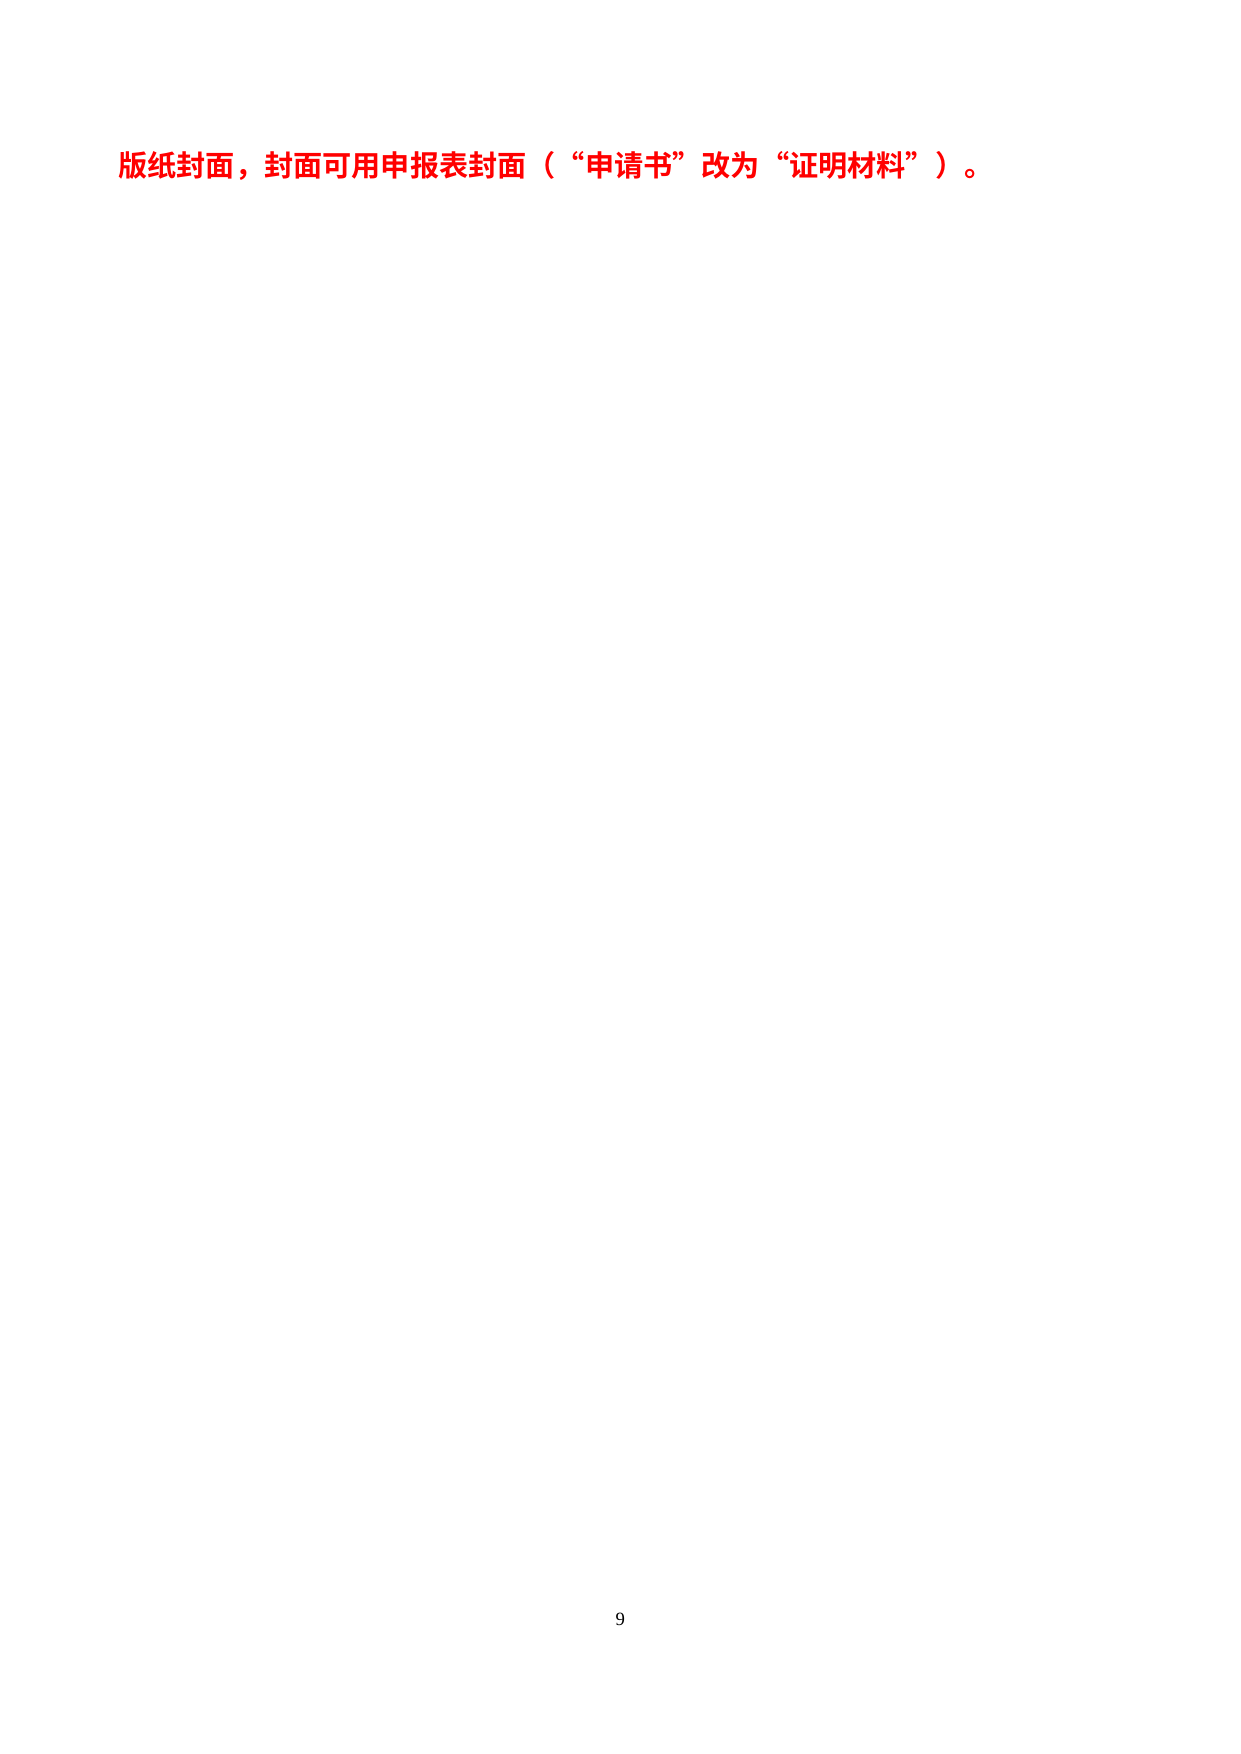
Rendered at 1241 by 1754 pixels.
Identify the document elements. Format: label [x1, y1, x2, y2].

text [118, 132, 1122, 197]
